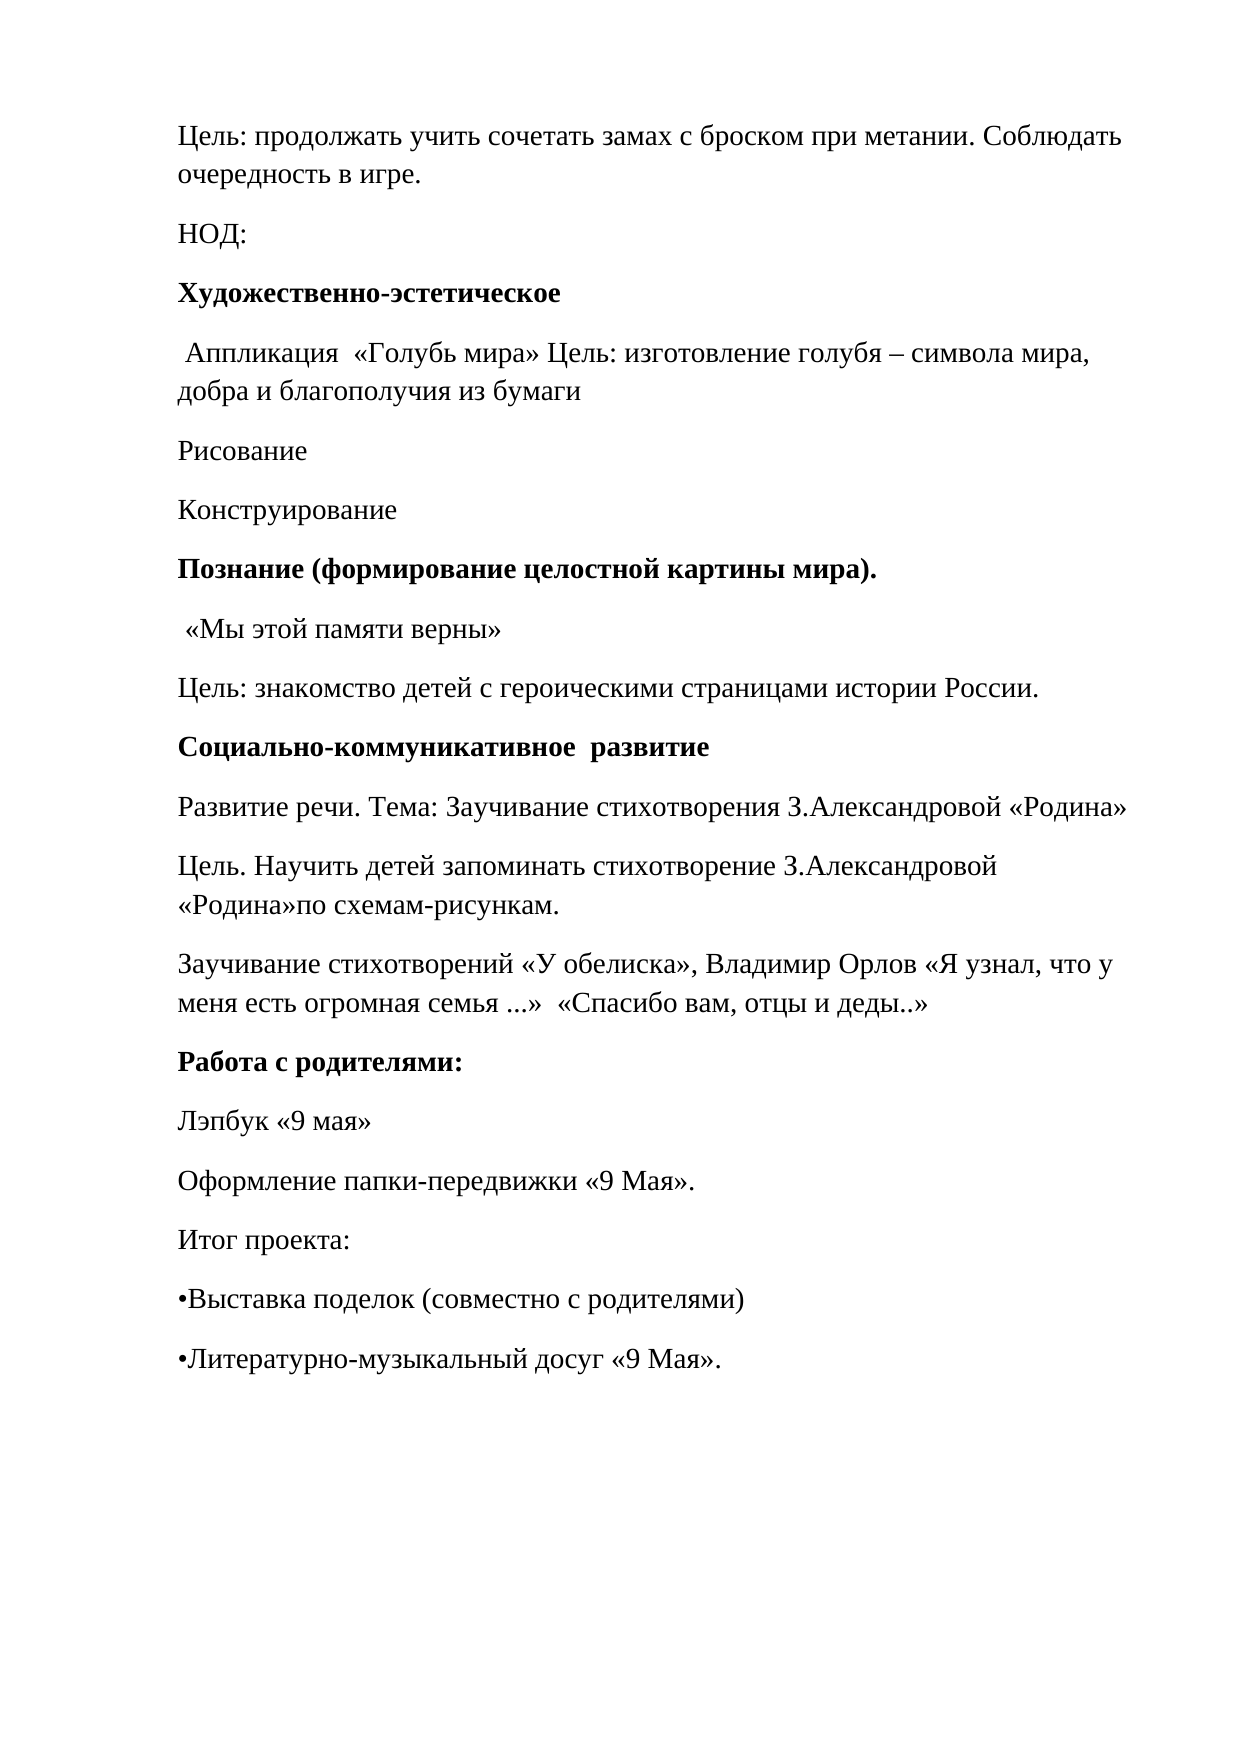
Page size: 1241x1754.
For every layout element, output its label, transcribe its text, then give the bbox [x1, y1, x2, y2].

text Заучивание стихотворений «У обелиска», Владимир Орлов «Я узнал, что у меня есть огромная семья ...» «Спасибо вам, отцы и деды..» [177, 946, 1152, 1018]
text Развитие речи. Тема: Заучивание стихотворения З.Александровой «Родина» [177, 789, 1152, 822]
text Цель. Научить детей запоминать стихотворение З.Александровой «Родина»по схемам-рисункам. [177, 848, 1152, 920]
text Лэпбук «9 мая» [177, 1103, 1152, 1137]
text Цель: продолжать учить сочетать замах с броском при метании. Соблюдать очередность в игре. [177, 118, 1152, 190]
text •Выставка поделок (совместно с родителями) [177, 1282, 1152, 1315]
text Аппликация «Голубь мира» Цель: изготовление голубя – символа мира, добра и благополучия из бумаги [177, 335, 1152, 407]
text Итог проекта: [177, 1222, 1152, 1256]
text Работа с родителями: [177, 1044, 1152, 1078]
text Оформление папки-передвижки «9 Мая». [177, 1163, 1152, 1196]
text «Мы этой памяти верны» [177, 611, 1152, 644]
text Художественно-эстетическое [177, 275, 1152, 309]
text Цель: знакомство детей с героическими страницами истории России. [177, 670, 1152, 704]
text Конструирование [177, 492, 1152, 526]
text •Литературно-музыкальный досуг «9 Мая». [177, 1341, 1152, 1374]
text Познание (формирование целостной картины мира). [177, 551, 1152, 585]
text Рисование [177, 433, 1152, 466]
text НОД: [177, 216, 1152, 249]
text Социально-коммуникативное развитие [177, 729, 1152, 763]
